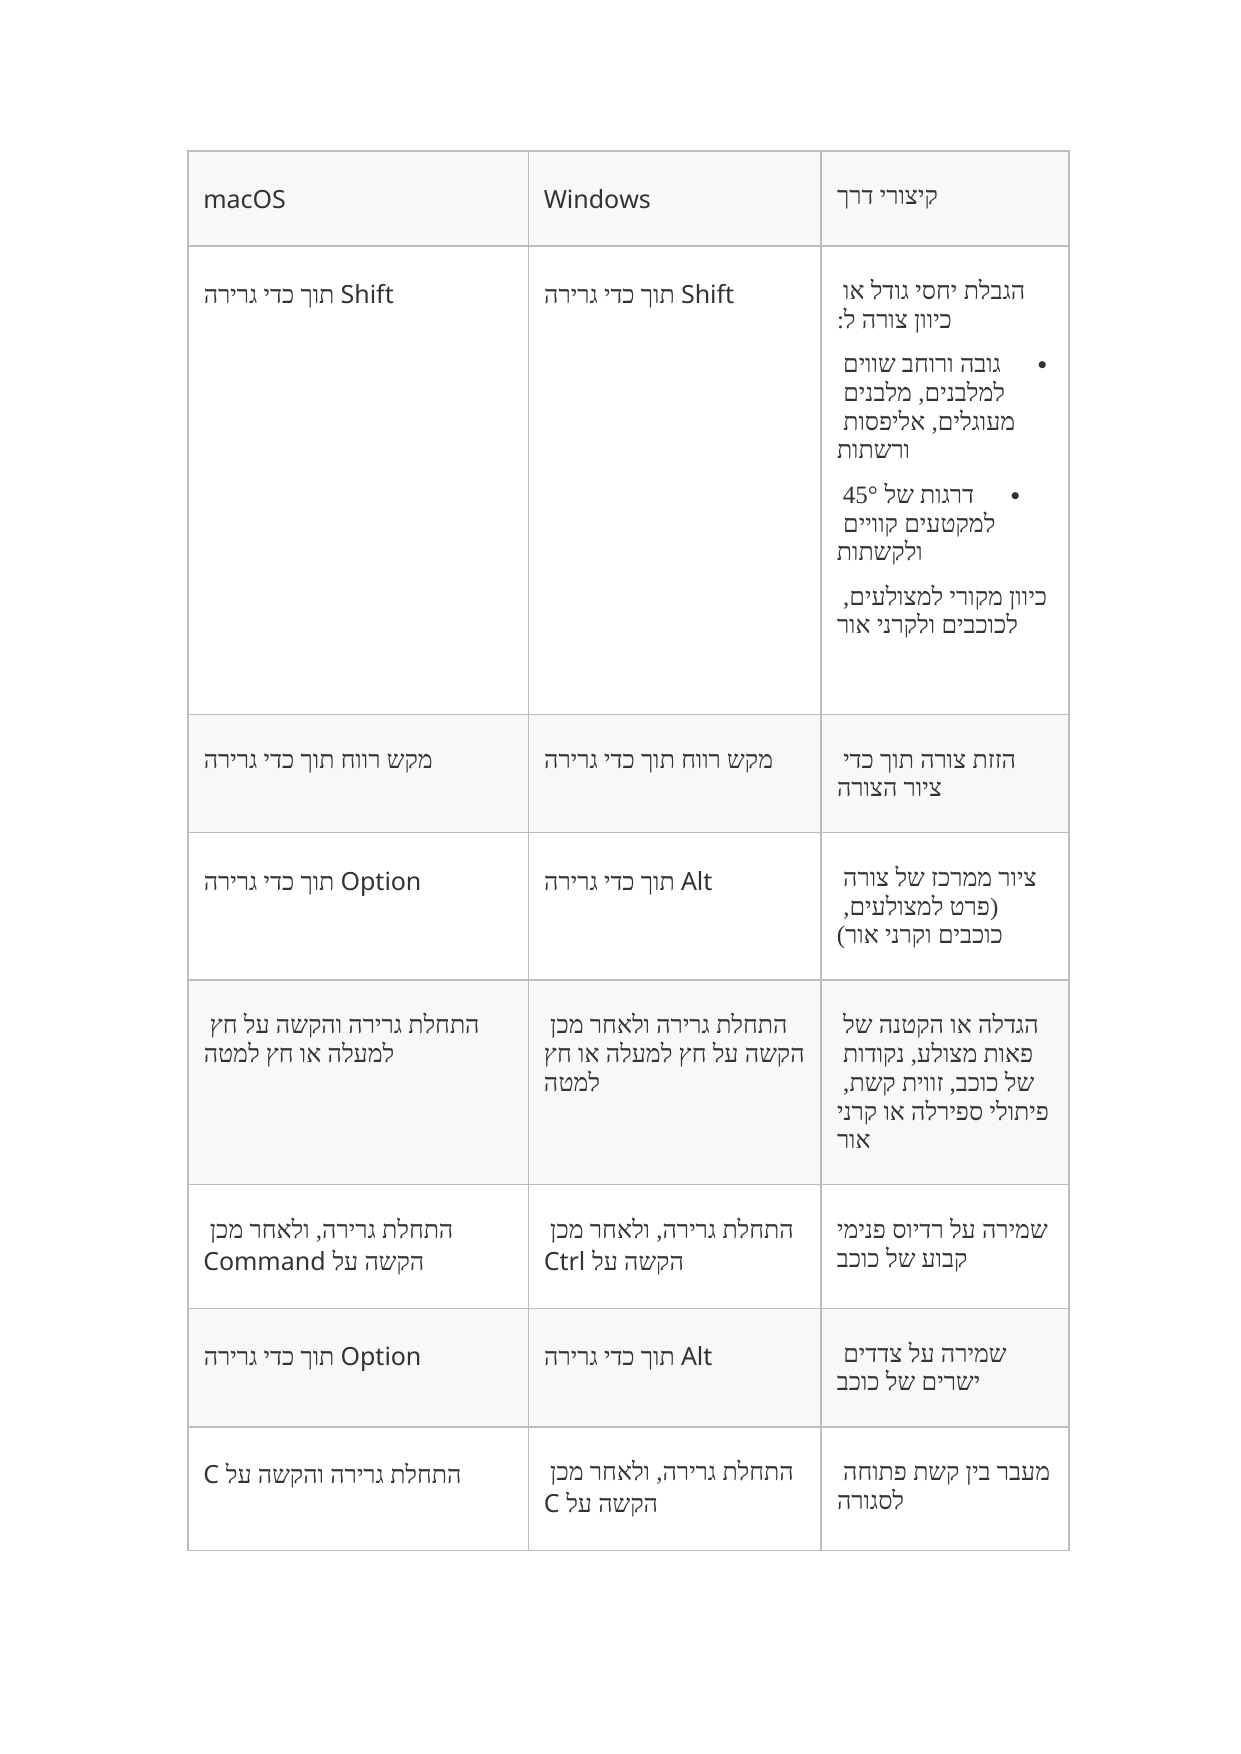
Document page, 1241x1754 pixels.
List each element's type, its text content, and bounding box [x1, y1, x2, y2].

table_cell התחלת גרירה והקשה על C [189, 1428, 528, 1550]
table_cell הזזת צורה תוך כדי ציור הצורה [822, 715, 1068, 832]
table_cell Shift תוך כדי גרירה [189, 247, 528, 713]
table_cell ציור ממרכז של צורה (פרט למצולעים, כוכבים וקרני אור) [822, 833, 1068, 979]
table_cell שמירה על רדיוס פנימי קבוע של כוכב [822, 1185, 1068, 1307]
table_header macOS [189, 152, 528, 245]
table_cell שמירה על צדדים ישרים של כוכב [822, 1309, 1068, 1426]
table_cell Shift תוך כדי גרירה [529, 247, 820, 713]
table_cell Option תוך כדי גרירה [189, 833, 528, 979]
table_cell התחלת גרירה והקשה על חץ למעלה או חץ למטה [189, 981, 528, 1184]
table_header קיצורי דרך [822, 152, 1068, 245]
table_cell מקש רווח תוך כדי גרירה [529, 715, 820, 832]
table_cell Alt תוך כדי גרירה [529, 833, 820, 979]
table_cell התחלת גרירה ולאחר מכן הקשה על חץ למעלה או חץ למטה [529, 981, 820, 1184]
table_cell התחלת גרירה, ולאחר מכן הקשה על Ctrl [529, 1185, 820, 1307]
table_cell התחלת גרירה, ולאחר מכן הקשה על Command [189, 1185, 528, 1307]
table_cell הגדלה או הקטנה של פאות מצולע, נקודות של כוכב, זווית קשת, פיתולי ספירלה או קרני אור [822, 981, 1068, 1184]
table_cell התחלת גרירה, ולאחר מכן הקשה על C [529, 1428, 820, 1550]
table_cell מעבר בין קשת פתוחה לסגורה [822, 1428, 1068, 1550]
table_cell Option תוך כדי גרירה [189, 1309, 528, 1426]
table_cell הגבלת יחסי גודל או כיוון צורה ל: גובה ורוחב שווים למלבנים, מלבנים מעוגלים, אליפסות ורשתות דרגות של 45° למקטעים קוויים ולקשתות כיוון מקורי למצולעים, לכוכבים ולקרני אור [822, 247, 1068, 713]
table_cell Alt תוך כדי גרירה [529, 1309, 820, 1426]
table_cell מקש רווח תוך כדי גרירה [189, 715, 528, 832]
table_header Windows [529, 152, 820, 245]
